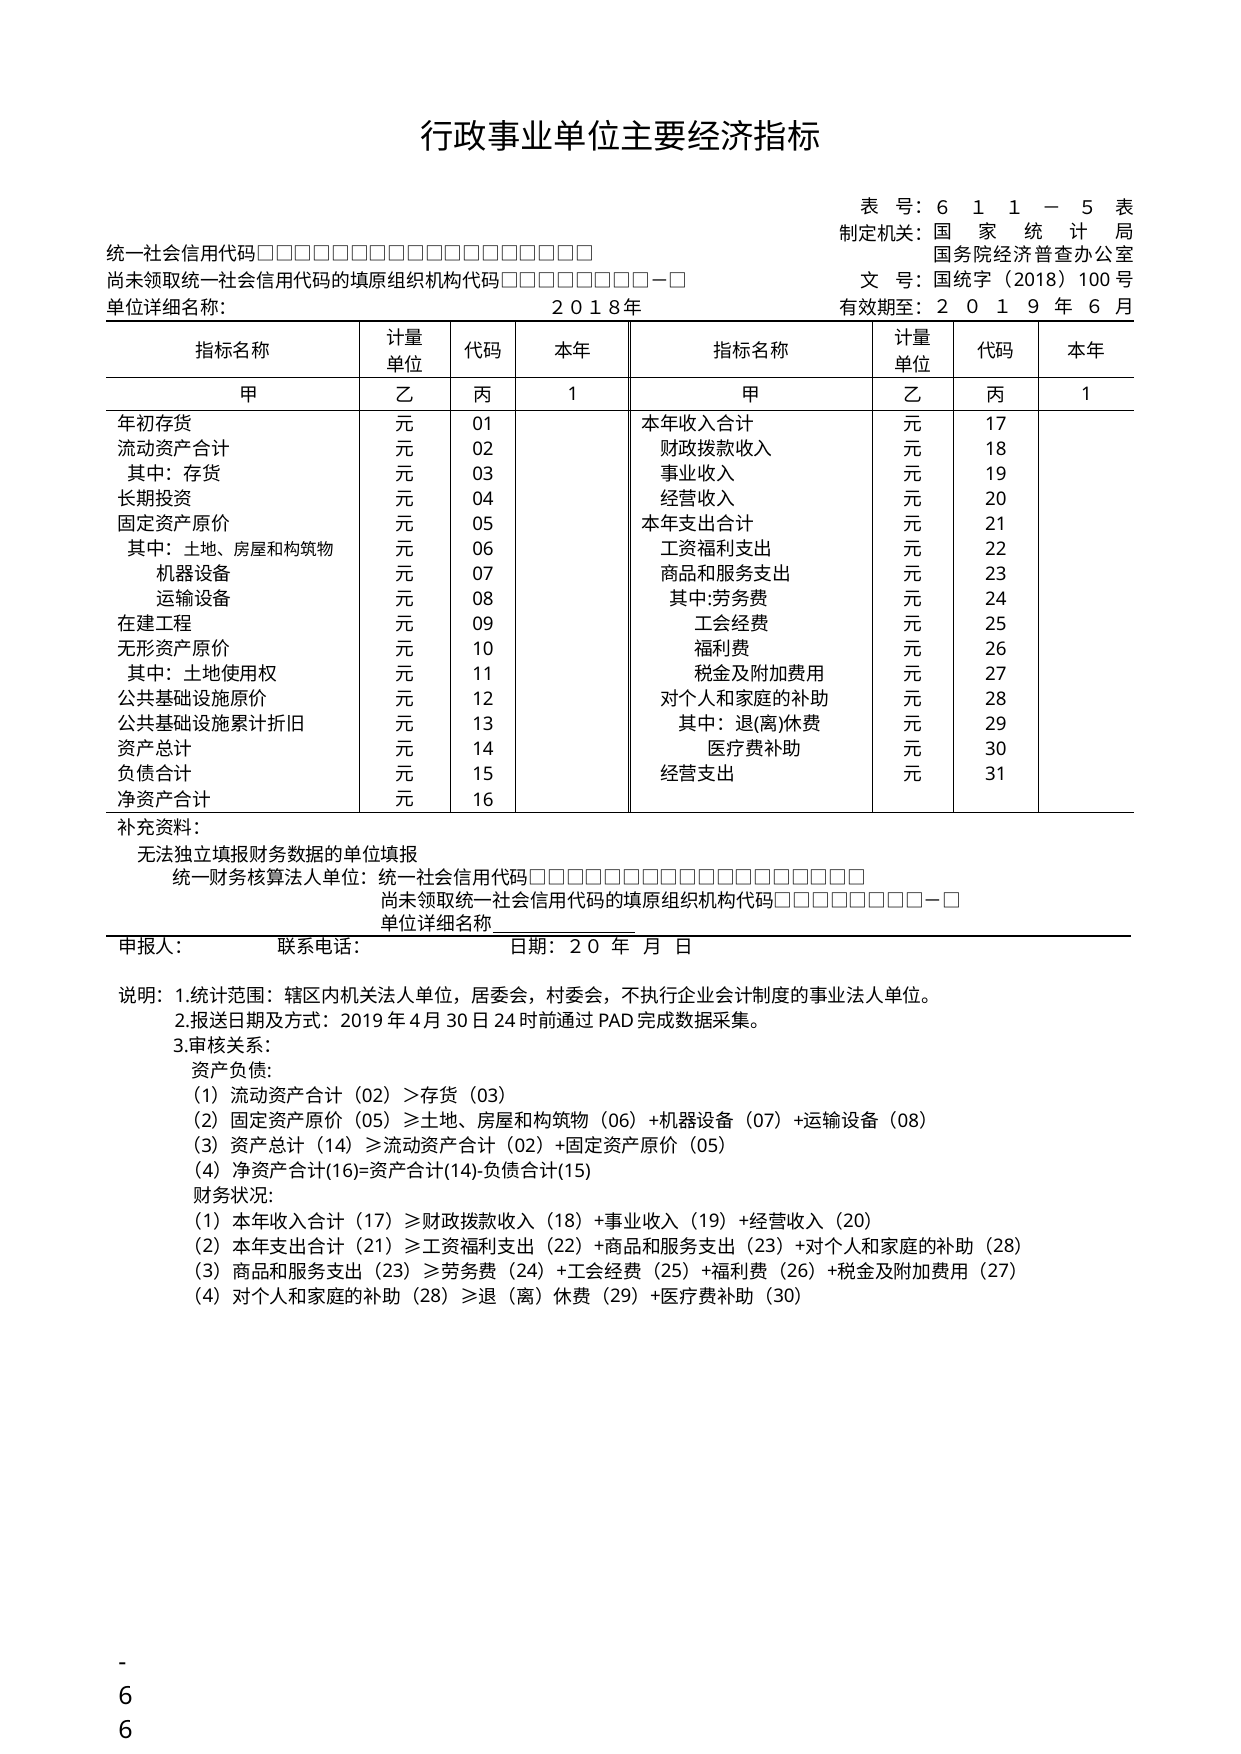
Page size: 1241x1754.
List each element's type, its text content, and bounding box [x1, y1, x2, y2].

text （4）净资产合计(16)=资产合计(14)-负债合计(15) [118, 1158, 1122, 1183]
text （2）本年支出合计（21）≥工资福利支出（22）+商品和服务支出（23）+对个人和家庭的补助（28） [118, 1233, 1122, 1258]
text （1）本年收入合计（17）≥财政拨款收入（18）+事业收入（19）+经营收入（20） [118, 1208, 1122, 1233]
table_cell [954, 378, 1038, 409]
text （3）资产总计（14）≥流动资产合计（02）+固定资产原价（05） [173, 1133, 1122, 1158]
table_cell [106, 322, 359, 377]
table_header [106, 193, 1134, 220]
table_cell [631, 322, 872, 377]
text （4）对个人和家庭的补助（28）≥退（离）休费（29）+医疗费补助（30） [118, 1283, 1122, 1308]
text 说明：1.统计范围：辖区内机关法人单位，居委会，村委会，不执行企业会计制度的事业法人单位。 [118, 983, 1122, 1008]
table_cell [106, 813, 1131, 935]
text （3）商品和服务支出（23）≥劳务费（24）+工会经费（25）+福利费（26）+税金及附加费用（27） [118, 1258, 1122, 1283]
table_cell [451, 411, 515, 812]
text 2.报送日期及方式：2019年4月30日24时前通过PAD完成数据采集。 [118, 1008, 1122, 1033]
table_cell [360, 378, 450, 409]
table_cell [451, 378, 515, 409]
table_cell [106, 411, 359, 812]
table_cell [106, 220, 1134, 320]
text （2）固定资产原价（05）≥土地、房屋和构筑物（06）+机器设备（07）+运输设备（08） [173, 1108, 1122, 1133]
text （1）流动资产合计（02）＞存货（03） [173, 1083, 1122, 1108]
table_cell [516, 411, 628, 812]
text 申报人： 联系电话： 日期：２０ 年 月 日 [118, 937, 1122, 958]
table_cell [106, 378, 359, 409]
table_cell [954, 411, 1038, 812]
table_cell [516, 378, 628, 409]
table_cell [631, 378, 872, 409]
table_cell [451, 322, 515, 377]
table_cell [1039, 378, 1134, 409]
text 资产负债: [173, 1058, 1122, 1083]
text 3.审核关系： [173, 1033, 1122, 1058]
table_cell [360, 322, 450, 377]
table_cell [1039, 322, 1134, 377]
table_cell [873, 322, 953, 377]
text 财务状况: [118, 1183, 1122, 1208]
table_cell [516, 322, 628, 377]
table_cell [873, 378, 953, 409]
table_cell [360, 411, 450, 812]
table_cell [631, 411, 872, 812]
text 行政事业单位主要经济指标 [118, 118, 1122, 156]
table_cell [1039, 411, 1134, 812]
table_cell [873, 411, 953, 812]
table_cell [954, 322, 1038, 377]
